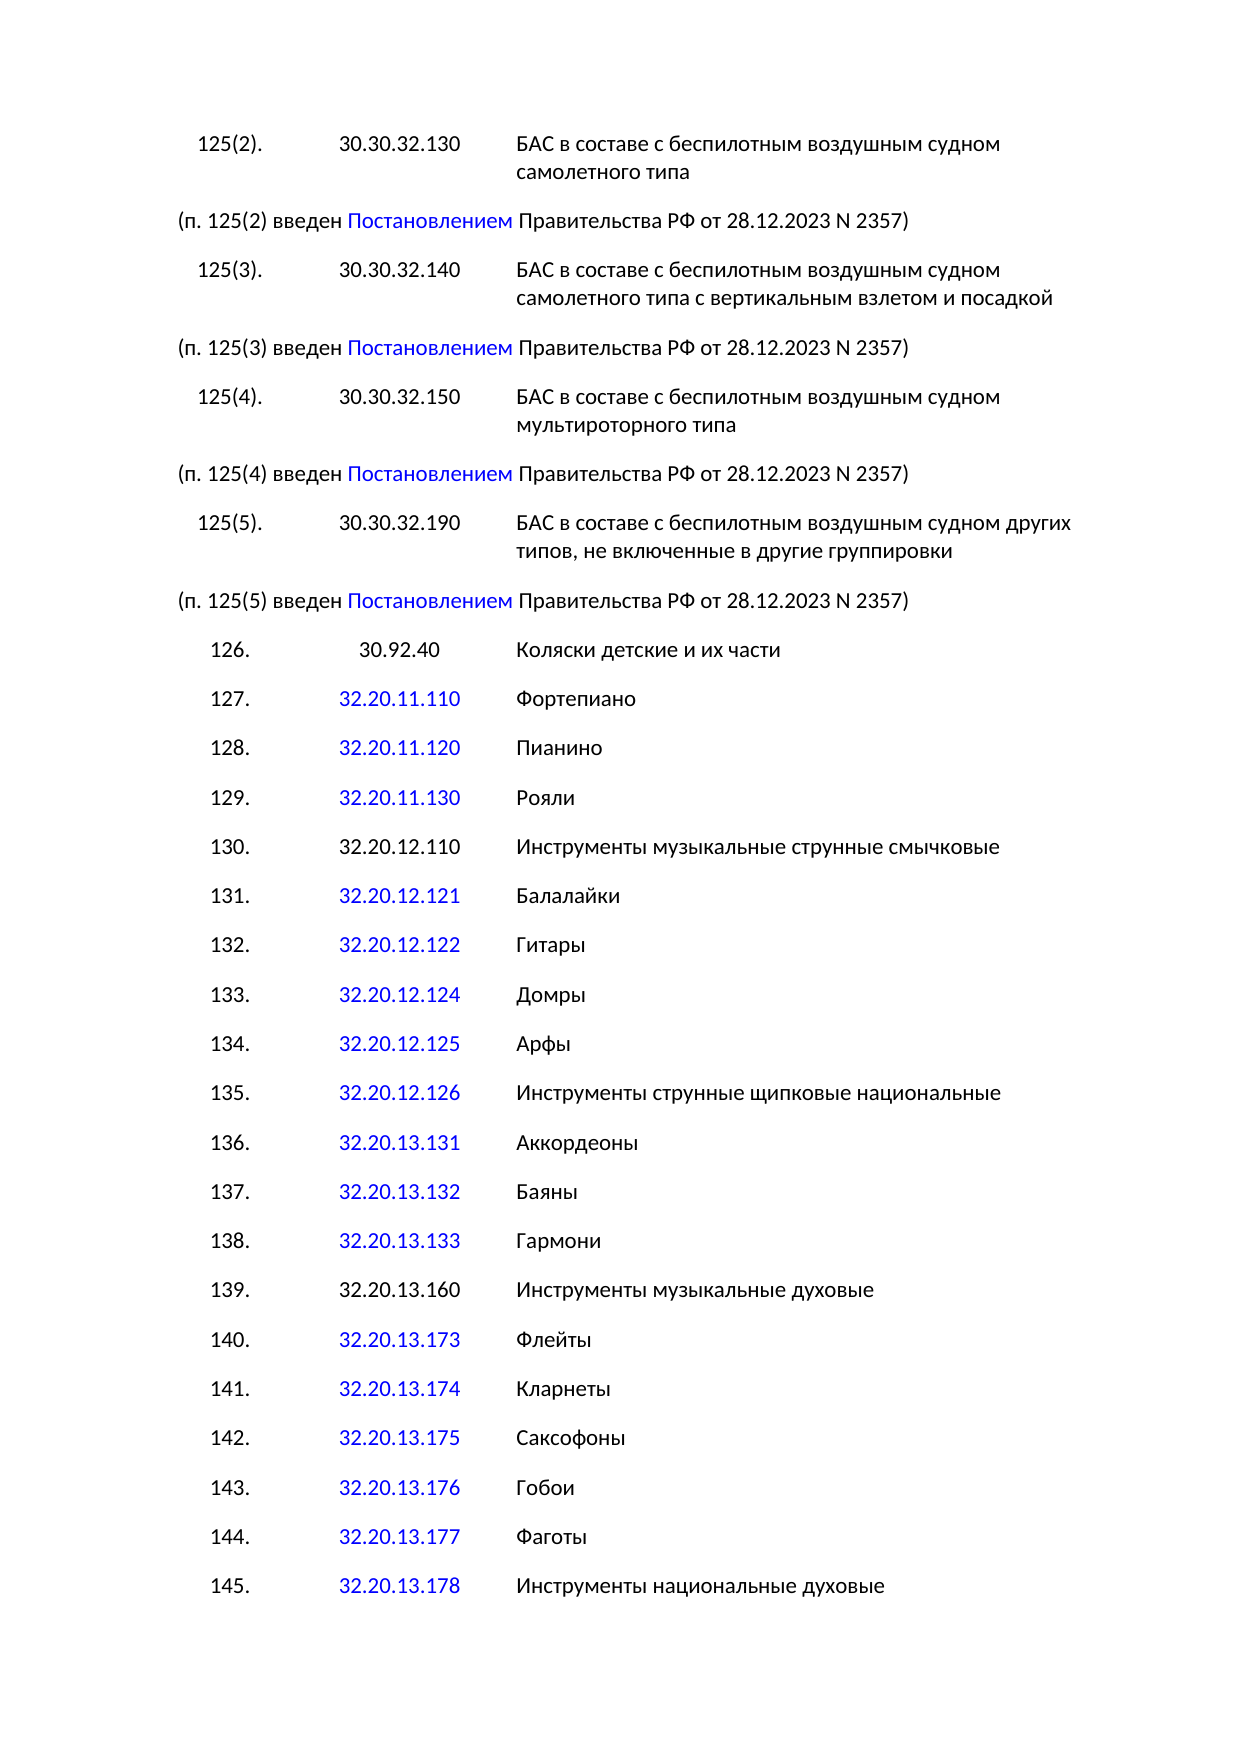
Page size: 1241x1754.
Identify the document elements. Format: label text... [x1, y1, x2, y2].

table_cell 139. [171, 1265, 289, 1314]
table_cell 32.20.13.175 [289, 1413, 510, 1462]
table_cell БАС в составе с беспилотным воздушным судном мультироторного типа [510, 371, 1115, 448]
table_cell 32.20.13.131 [289, 1117, 510, 1166]
table_cell Рояли [510, 772, 1115, 821]
table_cell Аккордеоны [510, 1117, 1115, 1166]
table_cell БАС в составе с беспилотным воздушным судном других типов, не включенные в другие группировки [510, 498, 1115, 575]
table_cell 137. [171, 1166, 289, 1216]
table_cell Кларнеты [510, 1364, 1115, 1413]
table_cell Гобои [510, 1462, 1115, 1511]
table_cell 32.20.11.120 [289, 723, 510, 772]
table_cell 32.20.13.178 [289, 1561, 510, 1610]
table_cell 30.30.32.150 [289, 371, 510, 448]
table_cell Коляски детские и их части [510, 624, 1115, 674]
table_cell 30.30.32.140 [289, 245, 510, 322]
table_cell Саксофоны [510, 1413, 1115, 1462]
table_cell 141. [171, 1364, 289, 1413]
table_cell 136. [171, 1117, 289, 1166]
table_cell Инструменты национальные духовые [510, 1561, 1115, 1610]
table_cell Инструменты струнные щипковые национальные [510, 1068, 1115, 1117]
table_cell 135. [171, 1068, 289, 1117]
table_cell Фортепиано [510, 674, 1115, 723]
table_cell 32.20.12.121 [289, 871, 510, 920]
table_cell 32.20.13.176 [289, 1462, 510, 1511]
table_cell (п. 125(4) введен Постановлением Правительства РФ от 28.12.2023 N 2357) [171, 449, 1115, 498]
table_cell БАС в составе с беспилотным воздушным судном самолетного типа с вертикальным взлетом и посадкой [510, 245, 1115, 322]
table_cell 32.20.13.173 [289, 1314, 510, 1363]
table_cell (п. 125(3) введен Постановлением Правительства РФ от 28.12.2023 N 2357) [171, 322, 1115, 371]
table_cell 127. [171, 674, 289, 723]
table_cell 32.20.12.124 [289, 969, 510, 1018]
table_cell 32.20.11.110 [289, 674, 510, 723]
table_cell (п. 125(2) введен Постановлением Правительства РФ от 28.12.2023 N 2357) [171, 195, 1115, 245]
table_cell Гитары [510, 920, 1115, 969]
table_cell 142. [171, 1413, 289, 1462]
table_cell 130. [171, 821, 289, 871]
table_cell 32.20.13.160 [289, 1265, 510, 1314]
table_cell Гармони [510, 1216, 1115, 1265]
table_cell 32.20.12.126 [289, 1068, 510, 1117]
table_cell Пианино [510, 723, 1115, 772]
table_cell 138. [171, 1216, 289, 1265]
table_cell Баяны [510, 1166, 1115, 1216]
table_cell 32.20.12.125 [289, 1019, 510, 1068]
table_cell Инструменты музыкальные струнные смычковые [510, 821, 1115, 871]
table_cell 140. [171, 1314, 289, 1363]
table_cell 145. [171, 1561, 289, 1610]
table_cell 129. [171, 772, 289, 821]
table_cell 144. [171, 1511, 289, 1561]
table_cell 125(2). [171, 118, 289, 195]
table_cell 126. [171, 624, 289, 674]
table_cell 30.92.40 [289, 624, 510, 674]
table_cell 134. [171, 1019, 289, 1068]
table_cell 32.20.13.174 [289, 1364, 510, 1413]
table_cell 125(5). [171, 498, 289, 575]
table_cell Балалайки [510, 871, 1115, 920]
table_cell 32.20.11.130 [289, 772, 510, 821]
table_cell 125(4). [171, 371, 289, 448]
table_cell 32.20.13.133 [289, 1216, 510, 1265]
table_cell 32.20.13.177 [289, 1511, 510, 1561]
table_cell БАС в составе с беспилотным воздушным судном самолетного типа [510, 118, 1115, 195]
table_cell 32.20.13.132 [289, 1166, 510, 1216]
table_cell 131. [171, 871, 289, 920]
table_cell 32.20.12.122 [289, 920, 510, 969]
table_cell 125(3). [171, 245, 289, 322]
table_cell 132. [171, 920, 289, 969]
table_cell 30.30.32.190 [289, 498, 510, 575]
table_cell Инструменты музыкальные духовые [510, 1265, 1115, 1314]
table_cell 143. [171, 1462, 289, 1511]
table_cell Арфы [510, 1019, 1115, 1068]
table_cell Фаготы [510, 1511, 1115, 1561]
table_cell 30.30.32.130 [289, 118, 510, 195]
table_cell 133. [171, 969, 289, 1018]
table_cell 128. [171, 723, 289, 772]
table_cell 32.20.12.110 [289, 821, 510, 871]
table_cell Флейты [510, 1314, 1115, 1363]
table_cell (п. 125(5) введен Постановлением Правительства РФ от 28.12.2023 N 2357) [171, 575, 1115, 624]
table_cell Домры [510, 969, 1115, 1018]
